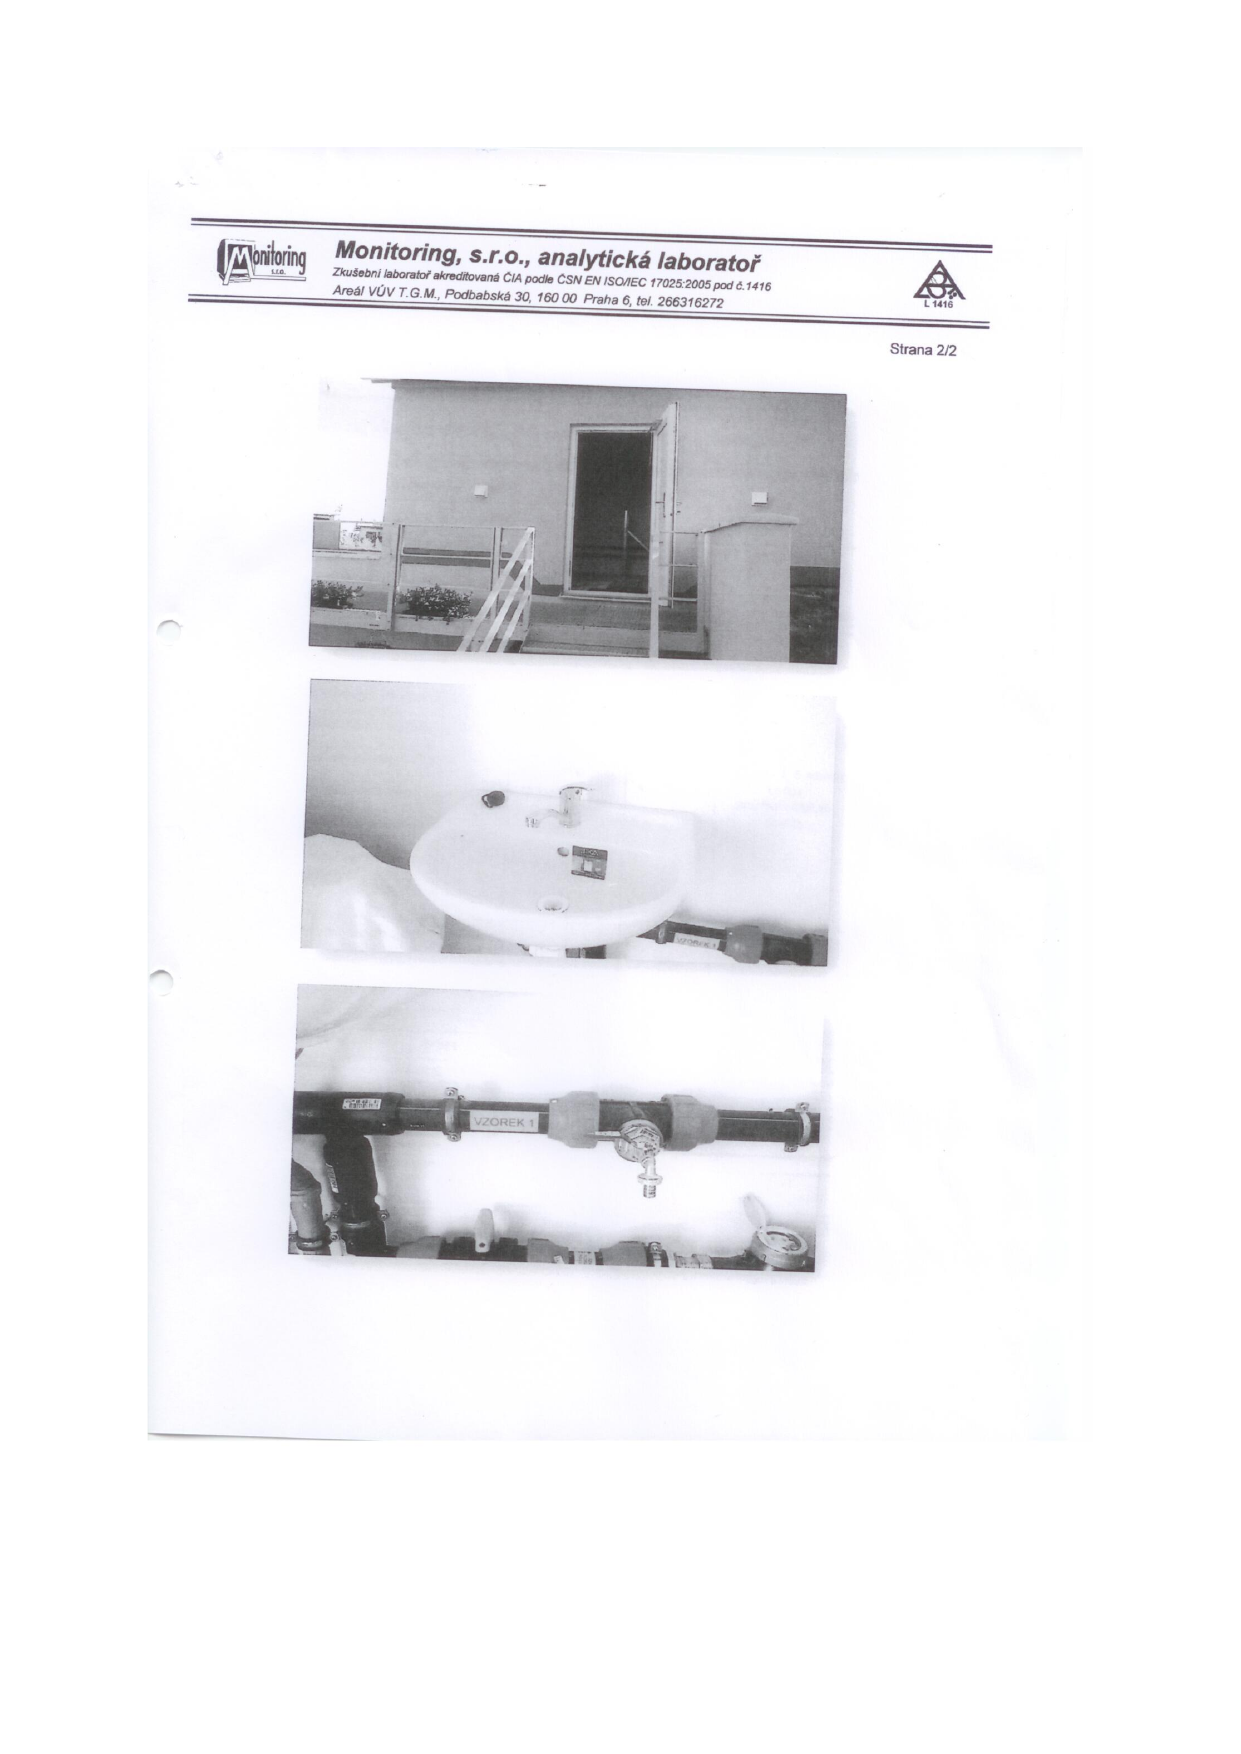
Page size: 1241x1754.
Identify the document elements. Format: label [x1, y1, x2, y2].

picture [147, 147, 1093, 1447]
